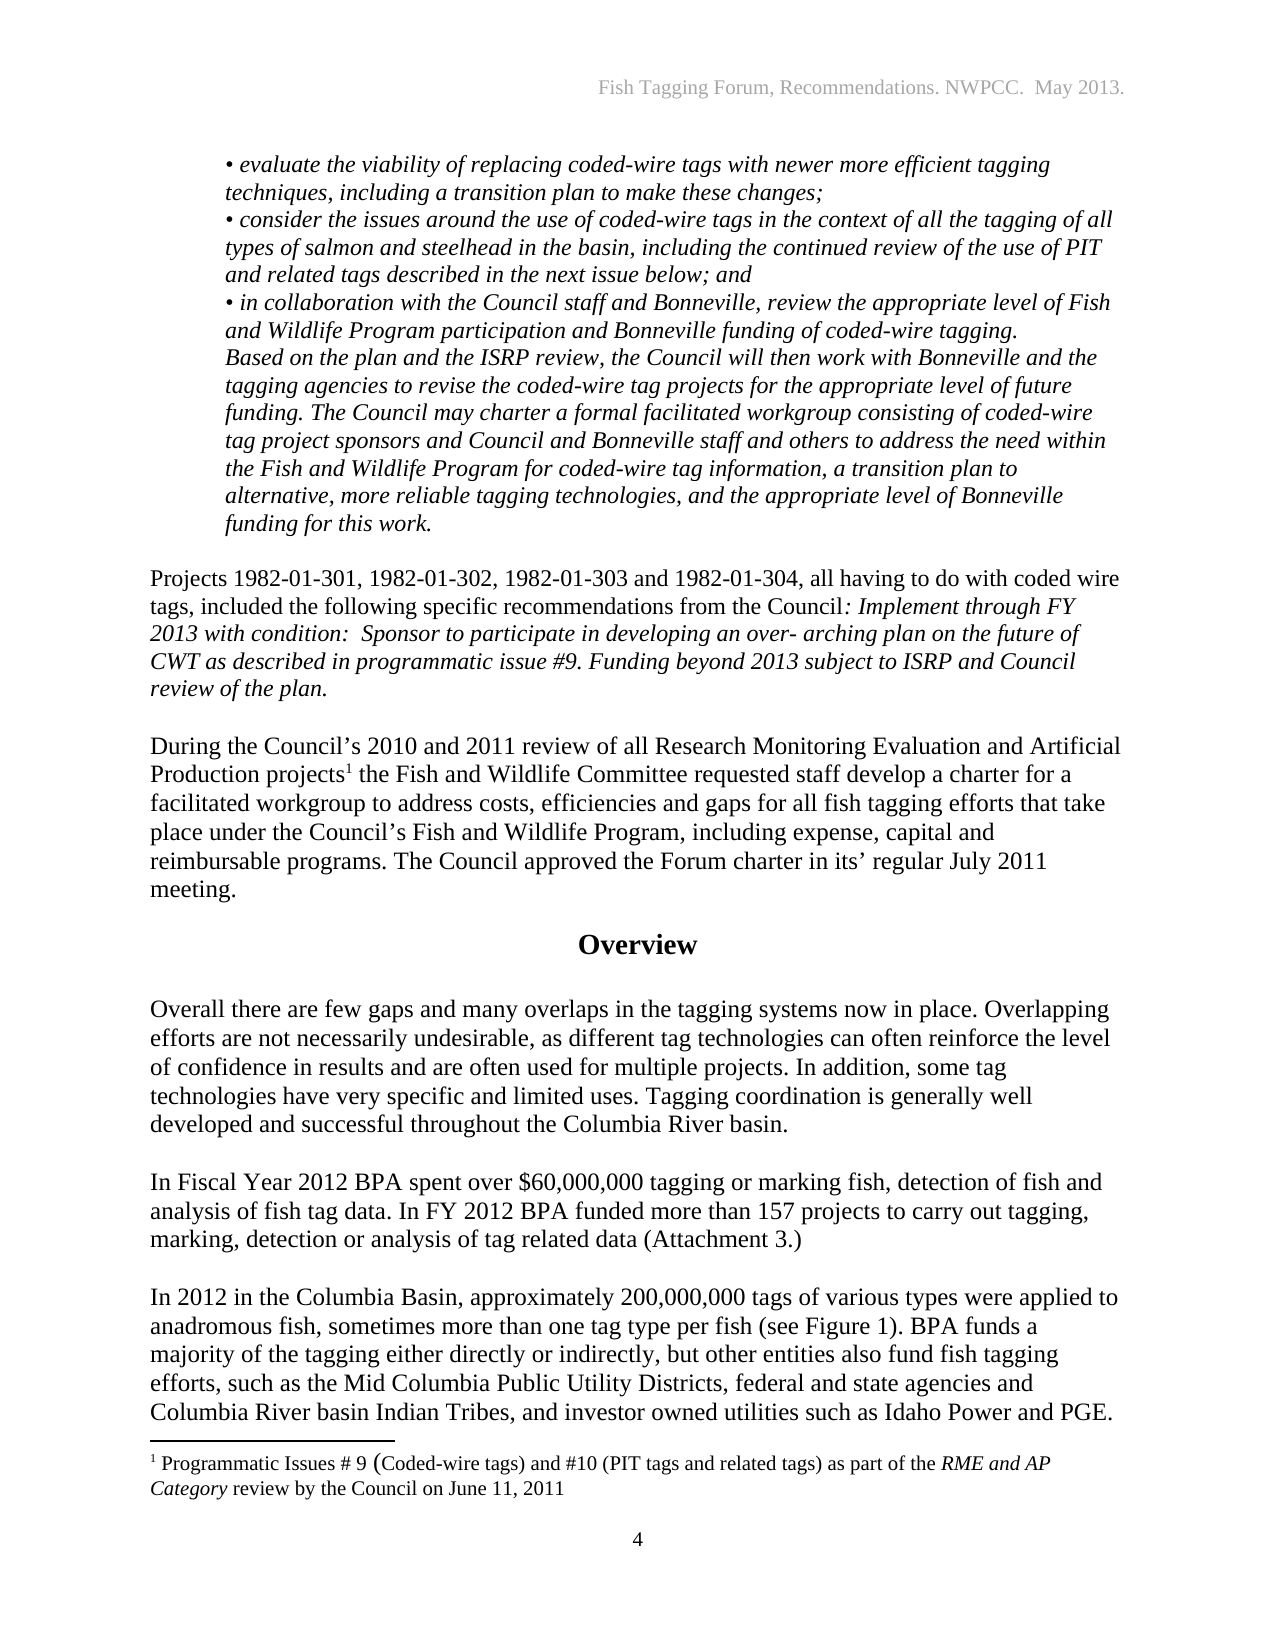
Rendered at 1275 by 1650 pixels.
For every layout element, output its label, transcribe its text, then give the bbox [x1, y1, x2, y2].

text • in collaboration with the Council staff and Bonneville, review the appropriate level of Fish and Wildlife Program participation and Bonneville funding of coded-wire tagging. [225, 288, 1125, 343]
text In Fiscal Year 2012 BPA spent over $60,000,000 tagging or marking fish, detection of fish and analysis of fish tag data. In FY 2012 BPA funded more than 157 projects to carry out tagging, marking, detection or analysis of tag related data (Attachment 3.) [150, 1167, 1125, 1253]
text Overall there are few gaps and many overlaps in the tagging systems now in place. Overlapping efforts are not necessarily undesirable, as different tag technologies can often reinforce the level of confidence in results and are often used for multiple projects. In addition, some tag technologies have very specific and limited uses. Tagging coordination is generally well developed and successful throughout the Columbia River basin. [150, 994, 1125, 1138]
text During the Council’s 2010 and 2011 review of all Research Monitoring Evaluation and Artificial Production projects the Fish and Wildlife Committee requested staff develop a charter for a facilitated workgroup to address costs, efficiencies and gaps for all fish tagging efforts that take place under the Council’s Fish and Wildlife Program, including expense, capital and reimbursable programs. The Council approved the Forum charter in its’ regular July 2011 meeting. [150, 731, 1125, 903]
text • consider the issues around the use of coded-wire tags in the context of all the tagging of all types of salmon and steelhead in the basin, including the continued review of the use of PIT and related tags described in the next issue below; and [225, 205, 1125, 288]
text Projects 1982-01-301, 1982-01-302, 1982-01-303 and 1982-01-304, all having to do with coded wire tags, included the following specific recommendations from the Council: Implement through FY 2013 with condition: Sponsor to participate in developing an over- arching plan on the future of CWT as described in programmatic issue #9. Funding beyond 2013 subject to ISRP and Council review of the plan. [150, 564, 1125, 702]
text Overview [150, 927, 1125, 961]
text In 2012 in the Columbia Basin, approximately 200,000,000 tags of various types were applied to anadromous fish, sometimes more than one tag type per fish (see Figure 1). BPA funds a majority of the tagging either directly or indirectly, but other entities also fund fish tagging efforts, such as the Mid Columbia Public Utility Districts, federal and state agencies and Columbia River basin Indian Tribes, and investor owned utilities such as Idaho Power and PGE. [150, 1282, 1125, 1426]
text • evaluate the viability of replacing coded-wire tags with newer more efficient tagging techniques, including a transition plan to make these changes; [225, 150, 1125, 205]
text Based on the plan and the ISRP review, the Council will then work with Bonneville and the tagging agencies to revise the coded-wire tag projects for the appropriate level of future funding. The Council may charter a formal facilitated workgroup consisting of coded-wire tag project sponsors and Council and Bonneville staff and others to address the need within the Fish and Wildlife Program for coded-wire tag information, a transition plan to alternative, more reliable tagging technologies, and the appropriate level of Bonneville funding for this work. [225, 343, 1125, 536]
